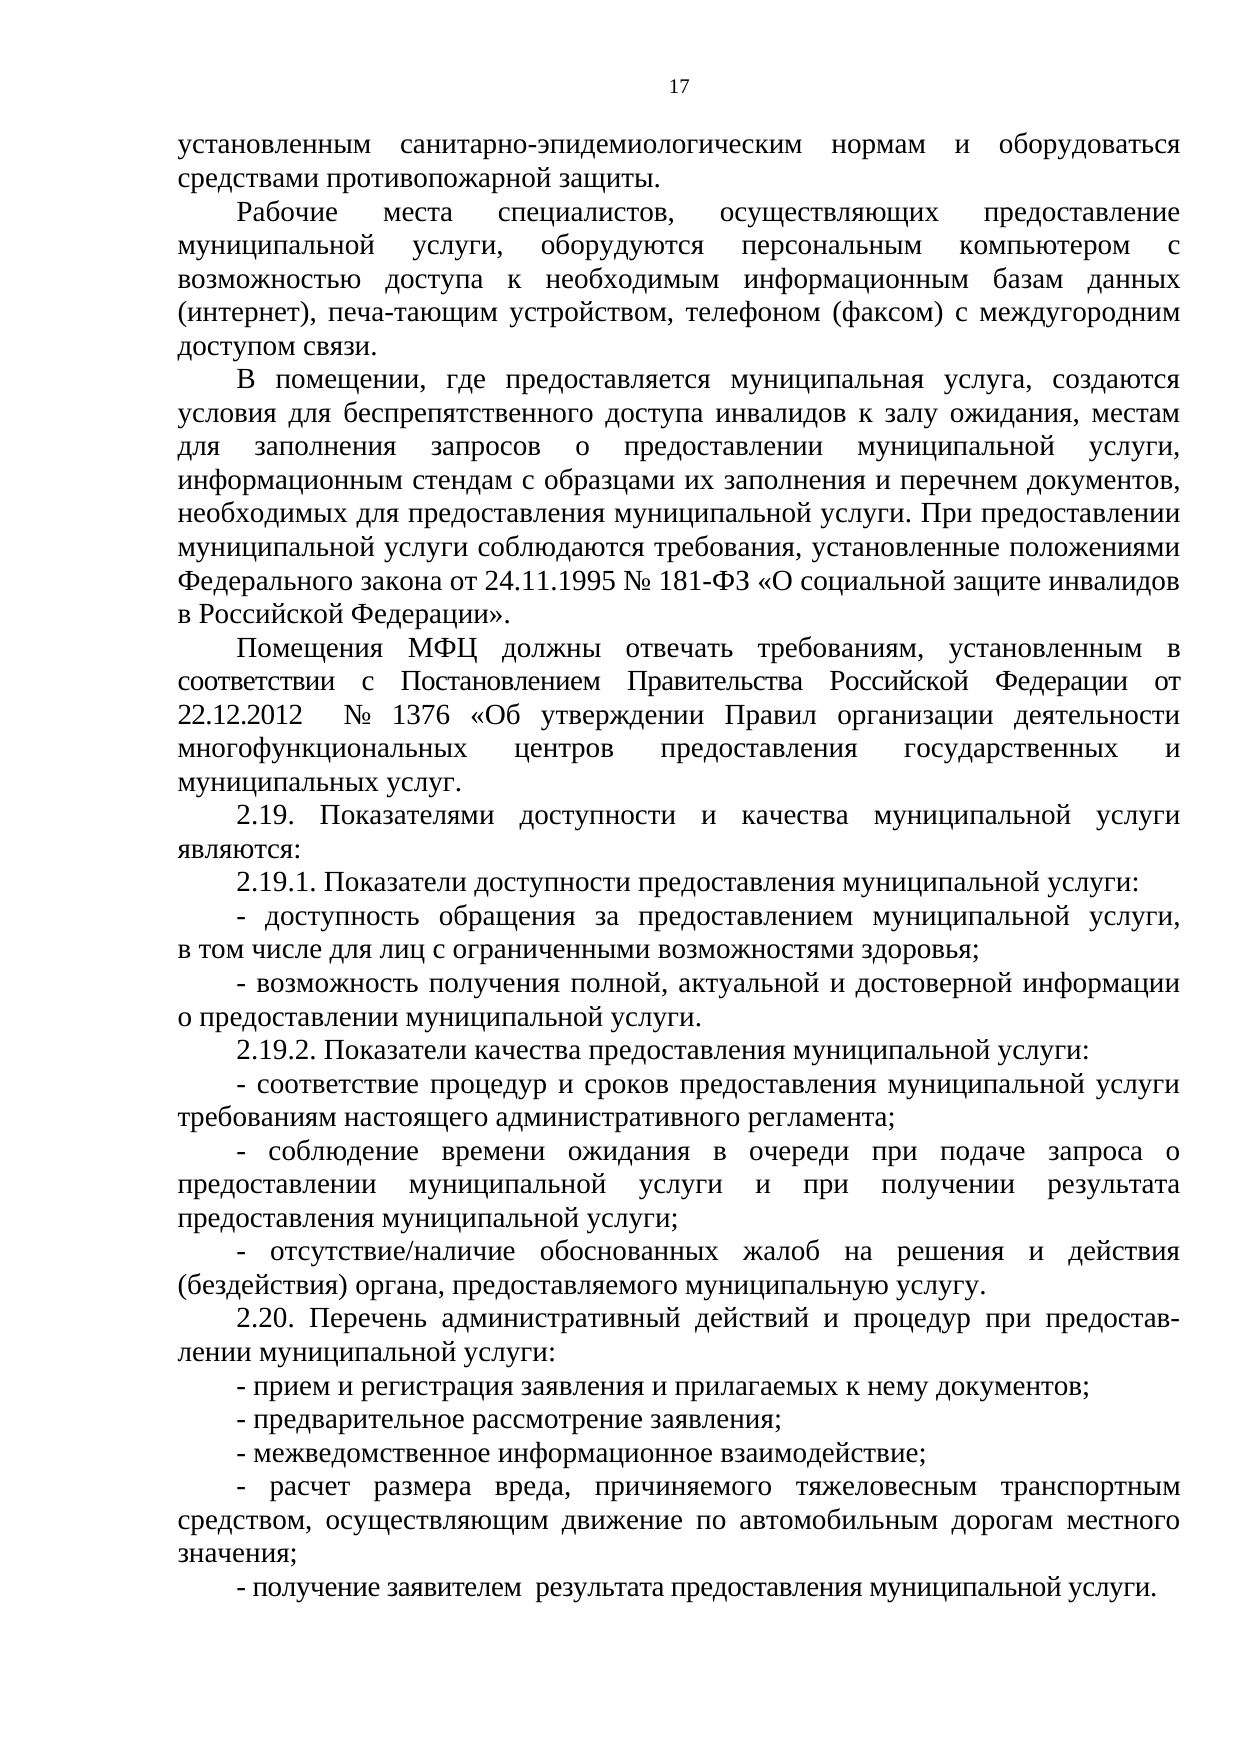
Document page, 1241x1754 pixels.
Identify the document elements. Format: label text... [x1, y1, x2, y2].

text - предварительное рассмотрение заявления; [177, 1401, 1181, 1435]
text - доступность обращения за предоставлением муниципальной услуги, в том числе для лиц с ограниченными возможностями здоровья; [177, 898, 1181, 965]
text - соответствие процедур и сроков предоставления муниципальной услуги требованиям настоящего административного регламента; [177, 1066, 1181, 1133]
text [177, 127, 1181, 194]
text В помещении, где предоставляется муниципальная услуга, создаются условия для беспрепятственного доступа инвалидов к залу ожидания, местам для заполнения запросов о предоставлении муниципальной услуги, информационным стендам с образцами их заполнения и перечнем документов, необходимых для предоставления муниципальной услуги. При предоставлении муниципальной услуги соблюдаются требования, установленные положениями Федерального закона от 24.11.1995 № 181-ФЗ «О социальной защите инвалидов в Российской Федерации». [177, 361, 1181, 630]
text - межведомственное информационное взаимодействие; [177, 1435, 1181, 1468]
text - прием и регистрация заявления и прилагаемых к нему документов; [177, 1368, 1181, 1401]
text 2.19. Показателями доступности и качества муниципальной услуги являются: [177, 797, 1181, 864]
text - расчет размера вреда, причиняемого тяжеловесным транспортным средством, осуществляющим движение по автомобильным дорогам местного значения; [177, 1468, 1181, 1569]
text Помещения МФЦ должны отвечать требованиям, установленным в соответствии с Постановлением Правительства Российской Федерации от 22.12.2012 № 1376 «Об утверждении Правил организации деятельности многофункциональных центров предоставления государственных и муниципальных услуг. [177, 630, 1181, 797]
text - возможность получения полной, актуальной и достоверной информации о предоставлении муниципальной услуги. [177, 965, 1181, 1032]
text Рабочие места специалистов, осуществляющих предоставление муниципальной услуги, оборудуются персональным компьютером с возможностью доступа к необходимым информационным базам данных (интернет), печа-тающим устройством, телефоном (факсом) с междугородним доступом связи. [177, 194, 1181, 361]
text - отсутствие/наличие обоснованных жалоб на решения и действия (бездействия) органа, предоставляемого муниципальную услугу. [177, 1233, 1181, 1301]
text 2.20. Перечень административный действий и процедур при предостав-лении муниципальной услуги: [177, 1301, 1181, 1368]
text 2.19.1. Показатели доступности предоставления муниципальной услуги: [177, 864, 1181, 898]
text - получение заявителем результата предоставления муниципальной услуги. [177, 1569, 1181, 1602]
text 2.19.2. Показатели качества предоставления муниципальной услуги: [177, 1032, 1181, 1066]
text - соблюдение времени ожидания в очереди при подаче запроса о предоставлении муниципальной услуги и при получении результата предоставления муниципальной услуги; [177, 1133, 1181, 1233]
